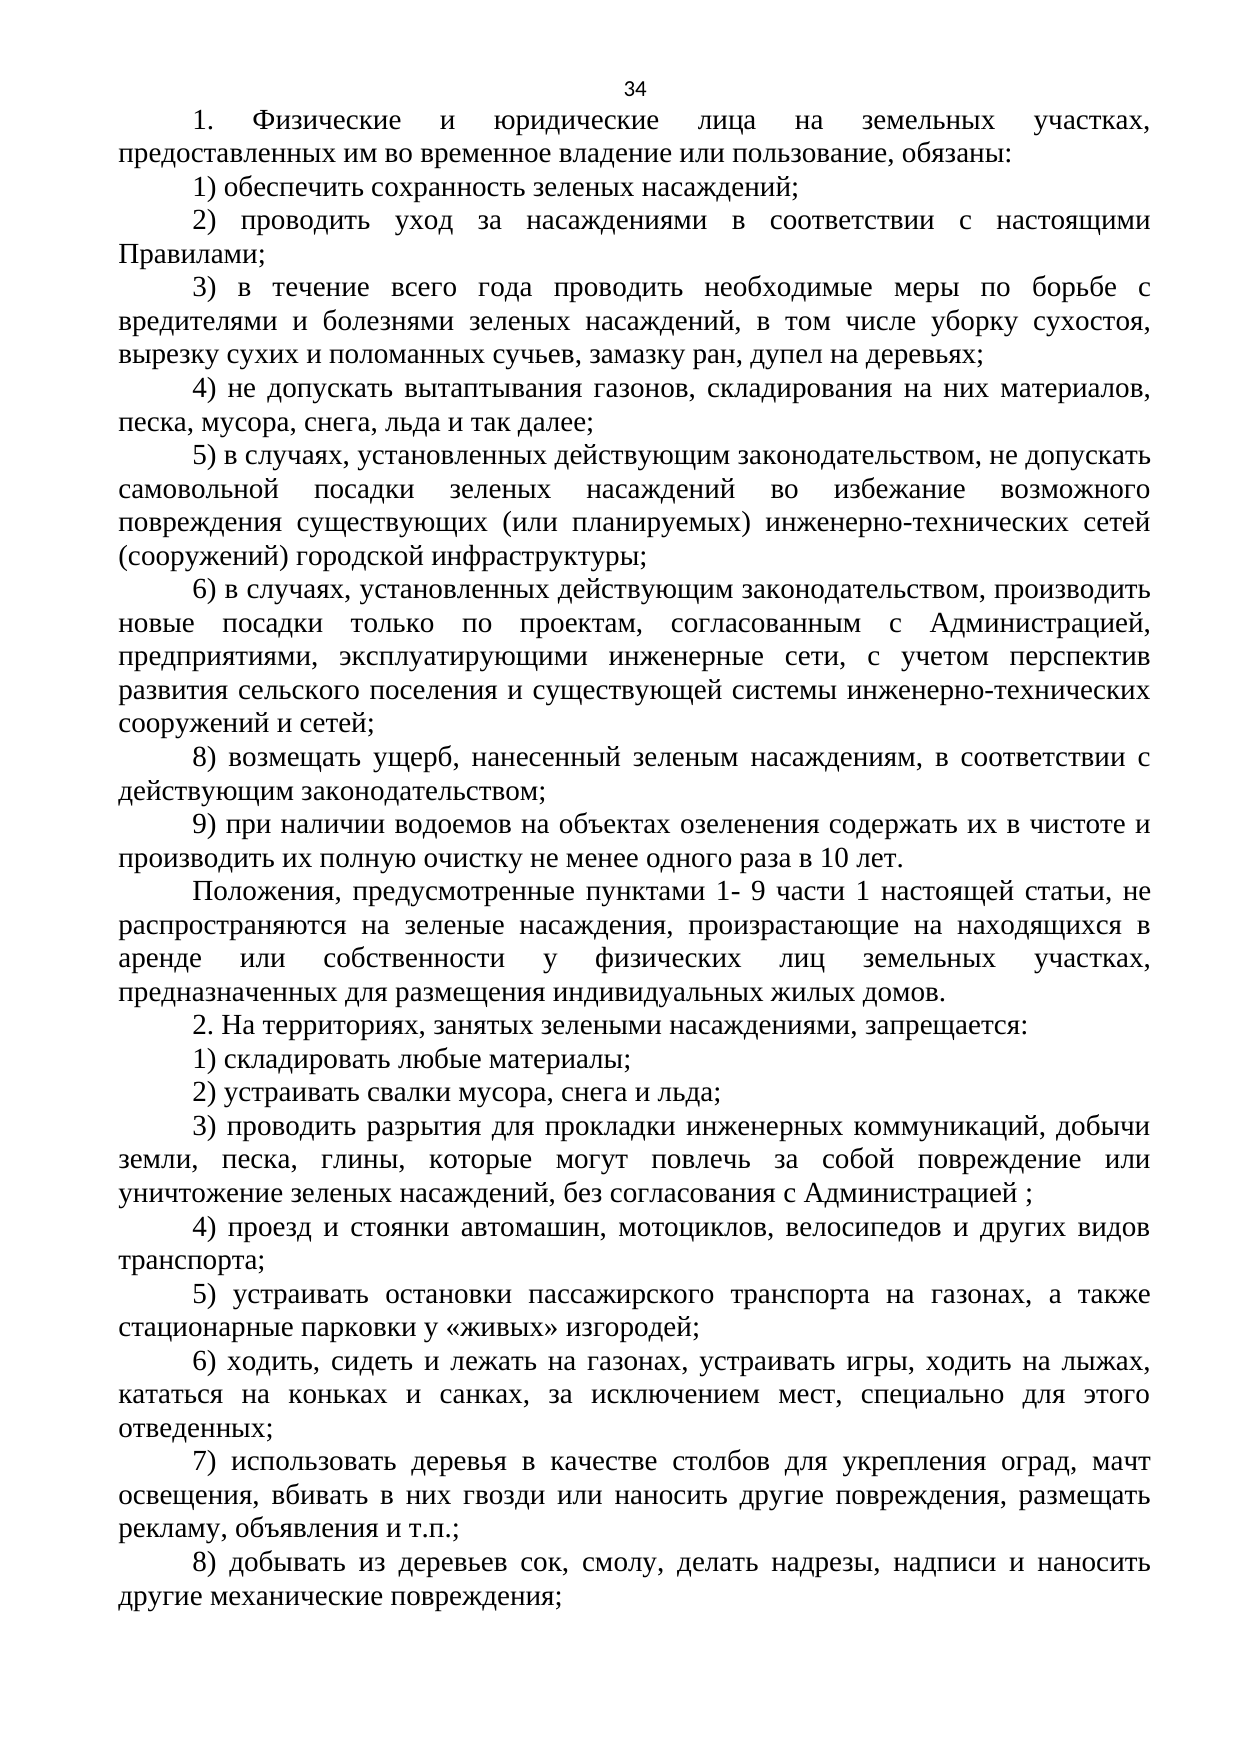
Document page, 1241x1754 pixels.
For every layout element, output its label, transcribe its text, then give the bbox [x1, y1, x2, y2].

text 1) обеспечить сохранность зеленых насаждений; [118, 169, 1152, 202]
text 2) проводить уход за насаждениями в соответствии с настоящими Правилами; [118, 202, 1152, 269]
text 2) устраивать свалки мусора, снега и льда; [118, 1074, 1152, 1108]
text 8) возмещать ущерб, нанесенный зеленым насаждениям, в соответствии с действующим законодательством; [118, 739, 1152, 806]
text 6) ходить, сидеть и лежать на газонах, устраивать игры, ходить на лыжах, кататься на коньках и санках, за исключением мест, специально для этого отведенных; [118, 1343, 1152, 1443]
text 6) в случаях, установленных действующим законодательством, производить новые посадки только по проектам, согласованным с Администрацией, предприятиями, эксплуатирующими инженерные сети, с учетом перспектив развития сельского поселения и существующей системы инженерно-технических сооружений и сетей; [118, 571, 1152, 739]
text 1) складировать любые материалы; [118, 1041, 1152, 1074]
text 3) в течение всего года проводить необходимые меры по борьбе с вредителями и болезнями зеленых насаждений, в том числе уборку сухостоя, вырезку сухих и поломанных сучьев, замазку ран, дупел на деревьях; [118, 269, 1152, 370]
text 5) устраивать остановки пассажирского транспорта на газонах, а также стационарные парковки у «живых» изгородей; [118, 1276, 1152, 1343]
text 2. На территориях, занятых зелеными насаждениями, запрещается: [118, 1007, 1152, 1041]
text Положения, предусмотренные пунктами 1- 9 части 1 настоящей статьи, не распространяются на зеленые насаждения, произрастающие на находящихся в аренде или собственности у физических лиц земельных участках, предназначенных для размещения индивидуальных жилых домов. [118, 873, 1152, 1007]
text 5) в случаях, установленных действующим законодательством, не допускать самовольной посадки зеленых насаждений во избежание возможного повреждения существующих (или планируемых) инженерно-технических сетей (сооружений) городской инфраструктуры; [118, 437, 1152, 571]
text 1. Физические и юридические лица на земельных участках, предоставленных им во временное владение или пользование, обязаны: [118, 102, 1152, 169]
text 4) не допускать вытаптывания газонов, складирования на них материалов, песка, мусора, снега, льда и так далее; [118, 370, 1152, 437]
text 4) проезд и стоянки автомашин, мотоциклов, велосипедов и других видов транспорта; [118, 1209, 1152, 1276]
text 8) добывать из деревьев сок, смолу, делать надрезы, надписи и наносить другие механические повреждения; [118, 1544, 1152, 1611]
text 7) использовать деревья в качестве столбов для укрепления оград, мачт освещения, вбивать в них гвозди или наносить другие повреждения, размещать рекламу, объявления и т.п.; [118, 1443, 1152, 1544]
text 3) проводить разрытия для прокладки инженерных коммуникаций, добычи земли, песка, глины, которые могут повлечь за собой повреждение или уничтожение зеленых насаждений, без согласования с Администрацией ; [118, 1108, 1152, 1209]
text 9) при наличии водоемов на объектах озеленения содержать их в чистоте и производить их полную очистку не менее одного раза в 10 лет. [118, 806, 1152, 873]
